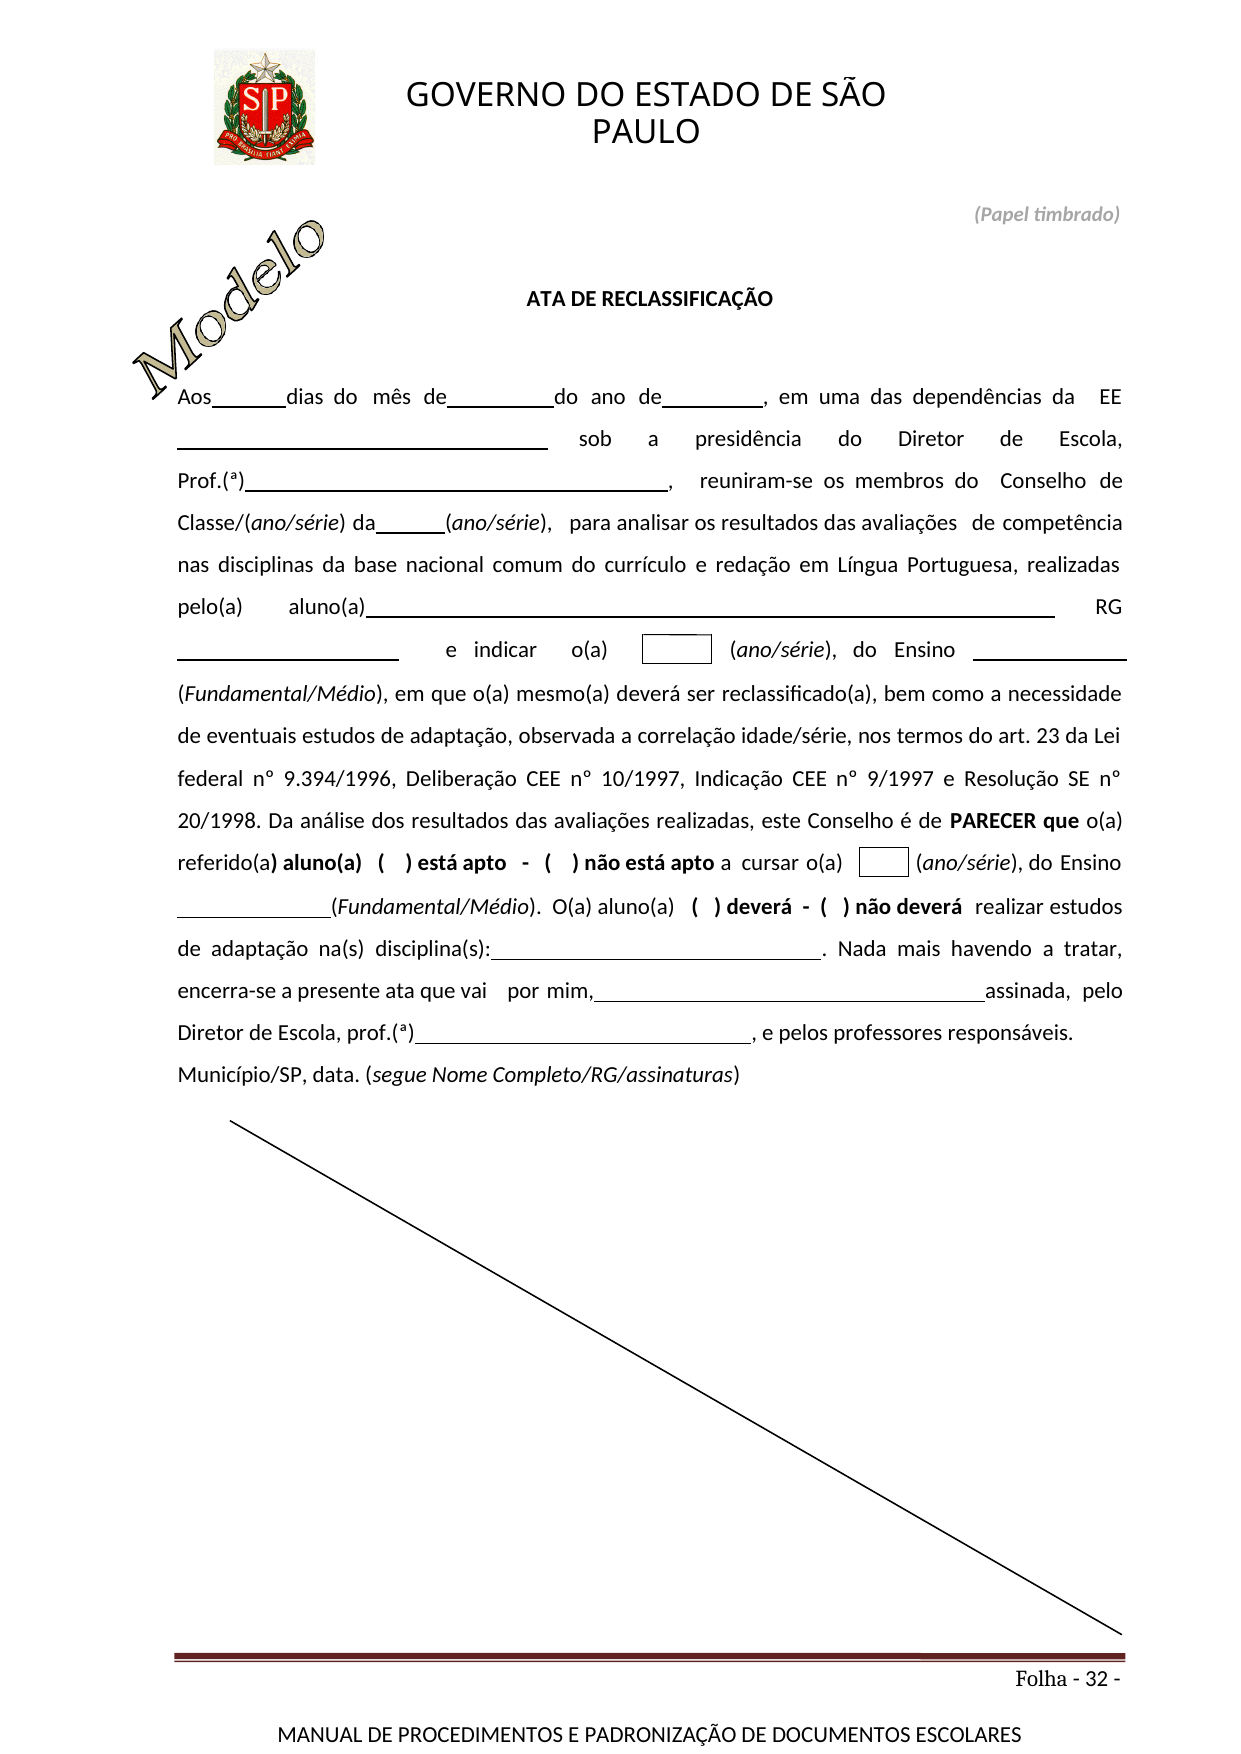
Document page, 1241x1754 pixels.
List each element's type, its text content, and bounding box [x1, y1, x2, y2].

picture [213, 48, 316, 165]
picture [252, 259, 281, 284]
text (Fundamental/Médio). O(a) aluno(a) ( ) deverá - ( ) não deverá realizar estudos de adaptação na(s) disciplina(s): . Nada mais havendo a tratar, encerra-se a presente ata que vai por mim, assinada, pelo Diretor de Escola, prof.(ª) , e pelos professores responsáveis. [177, 892, 1123, 1046]
text Aos dias do mês de do ano de , em uma das dependências da EE [177, 382, 1140, 410]
subtitle ATA DE RECLASSIFICAÇÃO [159, 284, 1140, 313]
text pelo(a) aluno(a) RG [177, 592, 1140, 620]
text Município/SP, data. (segue Nome Completo/RG/assinaturas) [177, 1060, 1140, 1088]
text (Fundamental/Médio), em que o(a) mesmo(a) deverá ser reclassificado(a), bem como a necessidade de eventuais estudos de adaptação, observada a correlação idade/série, nos termos do art. 23 da Lei federal nº 9.394/1996, Deliberação CEE nº 10/1997, Indicação CEE nº 9/1997 e Resolução SE nº 20/1998. Da análise dos resultados das avaliações realizadas, este Conselho é de PARECER que o(a) referido(a) aluno(a) ( ) está apto - ( ) não está apto a cursar o(a) (ano/série), do Ensino [177, 679, 1123, 876]
picture [195, 313, 226, 347]
text (Papel timbrado) [121, 201, 1122, 226]
picture [293, 226, 324, 258]
text sob a presidência do Diretor de Escola, Prof.(ª) , reuniram-se os membros do Conselho de Classe/(ano/série) da (ano/série), para analisar os resultados das avaliações de competência nas disciplinas da base nacional comum do currículo e redação em Língua Portuguesa, realizadas [177, 424, 1123, 578]
text e indicar o(a) (ano/série), do Ensino [177, 635, 1140, 663]
